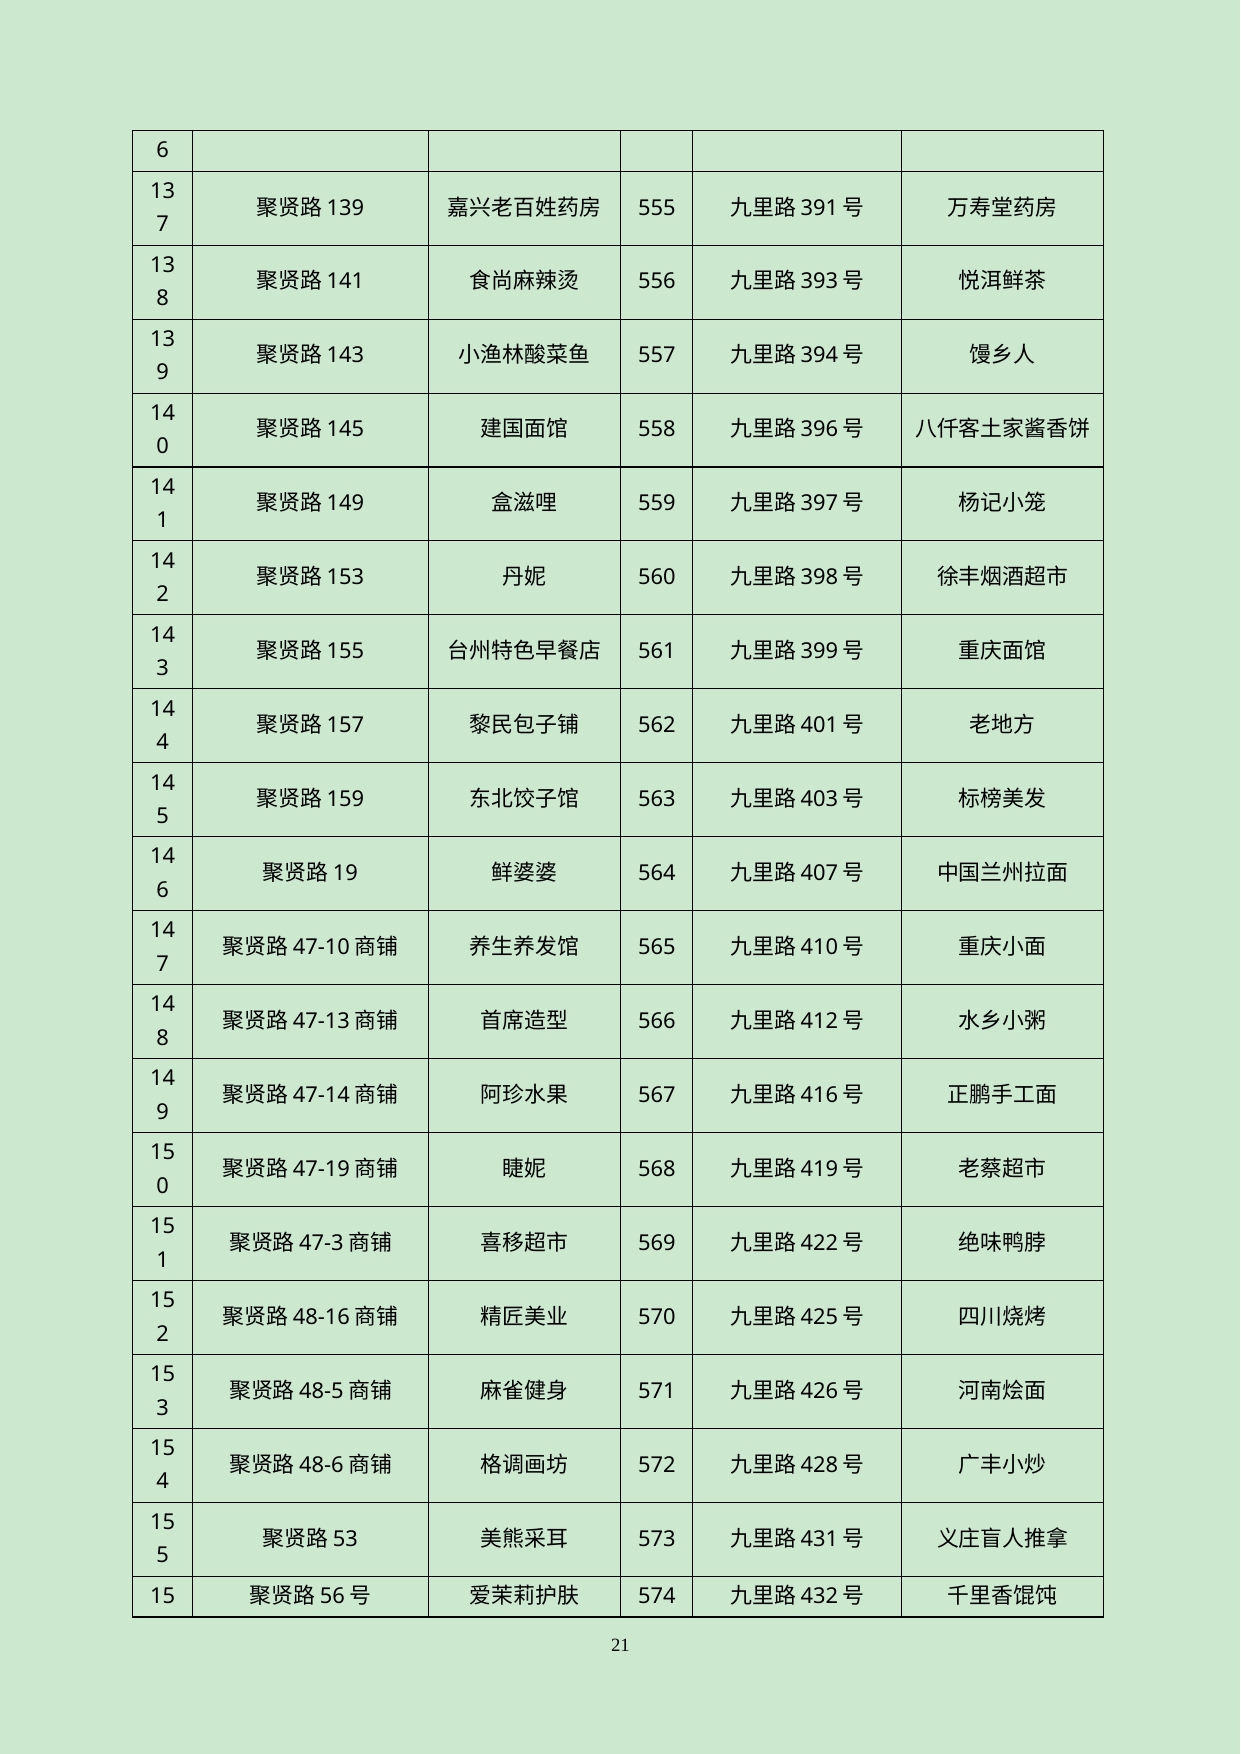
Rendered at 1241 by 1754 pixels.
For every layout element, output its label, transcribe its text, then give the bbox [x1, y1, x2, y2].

table_cell 徐丰烟酒超市 [902, 541, 1103, 614]
table_cell 138 [133, 246, 192, 318]
table_cell 聚贤路47-14商铺 [193, 1059, 428, 1132]
table_cell 丹妮 [429, 541, 620, 614]
table_cell 嘉兴老百姓药房 [429, 172, 620, 244]
table_cell 571 [621, 1355, 692, 1428]
table_cell 147 [133, 911, 192, 984]
table_cell 千里香馄饨 [902, 1577, 1103, 1616]
table_cell 喜移超市 [429, 1207, 620, 1280]
table_cell 东北饺子馆 [429, 763, 620, 836]
table_cell 聚贤路133 [193, 131, 428, 171]
table_cell 聚贤路155 [193, 615, 428, 688]
table_cell 手工打面 [429, 131, 620, 171]
table_cell 阿珍水果 [429, 1059, 620, 1132]
table_cell 聚贤路145 [193, 394, 428, 466]
table_cell 馒乡人 [902, 320, 1103, 392]
table_cell 聚贤路48-5商铺 [193, 1355, 428, 1428]
table_cell 鲜婆婆 [429, 837, 620, 910]
table_cell 九里路401号 [693, 689, 901, 762]
table_cell 义庄盲人推拿 [902, 1503, 1103, 1576]
table_cell 八仟客土家酱香饼 [902, 394, 1103, 466]
table_cell 聚贤路19 [193, 837, 428, 910]
table_cell 聚贤路47-19商铺 [193, 1133, 428, 1206]
table_cell 九里路431号 [693, 1503, 901, 1576]
table_cell 154 [133, 1429, 192, 1502]
table_cell 143 [133, 615, 192, 688]
table_cell 148 [133, 985, 192, 1058]
table_cell 九里路390号 [693, 131, 901, 171]
table_cell 九里路416号 [693, 1059, 901, 1132]
table_cell 九里路422号 [693, 1207, 901, 1280]
table_cell 九里路410号 [693, 911, 901, 984]
table_cell 152 [133, 1281, 192, 1354]
table_cell 567 [621, 1059, 692, 1132]
table_cell 建国面馆 [429, 394, 620, 466]
table_cell 565 [621, 911, 692, 984]
table_cell 盒滋哩 [429, 468, 620, 540]
table_cell 574 [621, 1577, 692, 1616]
table_cell 153 [133, 1355, 192, 1428]
table_cell 菜饭骨头汤 [902, 131, 1103, 171]
table_cell 九里路426号 [693, 1355, 901, 1428]
table_cell 聚贤路48-16商铺 [193, 1281, 428, 1354]
table_cell 155 [133, 1503, 192, 1576]
table_cell 559 [621, 468, 692, 540]
table_cell 麻雀健身 [429, 1355, 620, 1428]
table_cell 九里路425号 [693, 1281, 901, 1354]
table_cell 小渔林酸菜鱼 [429, 320, 620, 392]
table_cell 重庆面馆 [902, 615, 1103, 688]
table_cell 556 [621, 246, 692, 318]
table_cell 146 [133, 837, 192, 910]
table_cell 九里路397号 [693, 468, 901, 540]
table_cell 150 [133, 1133, 192, 1206]
table_cell 557 [621, 320, 692, 392]
table_cell 570 [621, 1281, 692, 1354]
table_cell 145 [133, 763, 192, 836]
table_cell 爱茉莉护肤 [429, 1577, 620, 1616]
table_cell 九里路412号 [693, 985, 901, 1058]
table_cell 九里路432号 [693, 1577, 901, 1616]
table_cell 美熊采耳 [429, 1503, 620, 1576]
table_cell 九里路396号 [693, 394, 901, 466]
table_cell 156 [133, 1577, 192, 1616]
table_cell 重庆小面 [902, 911, 1103, 984]
table_cell 河南烩面 [902, 1355, 1103, 1428]
table_cell 九里路398号 [693, 541, 901, 614]
table_cell 144 [133, 689, 192, 762]
table_cell 137 [133, 172, 192, 244]
table_cell 九里路391号 [693, 172, 901, 244]
table_cell 九里路419号 [693, 1133, 901, 1206]
table_cell 老地方 [902, 689, 1103, 762]
table_cell 聚贤路139 [193, 172, 428, 244]
table_cell 136 [133, 131, 192, 171]
table_cell 水乡小粥 [902, 985, 1103, 1058]
table_cell 九里路394号 [693, 320, 901, 392]
table_cell 561 [621, 615, 692, 688]
table_cell 564 [621, 837, 692, 910]
table_cell 560 [621, 541, 692, 614]
table_cell 141 [133, 468, 192, 540]
table_cell 广丰小炒 [902, 1429, 1103, 1502]
table_cell 首席造型 [429, 985, 620, 1058]
table_cell 台州特色早餐店 [429, 615, 620, 688]
table_cell 554 [621, 131, 692, 171]
table_cell 573 [621, 1503, 692, 1576]
table_cell 悦洱鲜茶 [902, 246, 1103, 318]
table_cell 566 [621, 985, 692, 1058]
table_cell 食尚麻辣烫 [429, 246, 620, 318]
table_cell 聚贤路47-3商铺 [193, 1207, 428, 1280]
table_cell 572 [621, 1429, 692, 1502]
table_cell 聚贤路53 [193, 1503, 428, 1576]
table_cell 聚贤路149 [193, 468, 428, 540]
table_cell 聚贤路47-10商铺 [193, 911, 428, 984]
table_cell 140 [133, 394, 192, 466]
table_cell 569 [621, 1207, 692, 1280]
table_cell 杨记小笼 [902, 468, 1103, 540]
table_cell 聚贤路159 [193, 763, 428, 836]
table_cell 九里路428号 [693, 1429, 901, 1502]
table_cell 558 [621, 394, 692, 466]
table_cell 563 [621, 763, 692, 836]
table_cell 黎民包子铺 [429, 689, 620, 762]
table_cell 标榜美发 [902, 763, 1103, 836]
table_cell 正鹏手工面 [902, 1059, 1103, 1132]
table_cell 142 [133, 541, 192, 614]
table_cell 九里路407号 [693, 837, 901, 910]
table_cell 绝味鸭脖 [902, 1207, 1103, 1280]
table_cell 聚贤路56号 [193, 1577, 428, 1616]
table_cell 精匠美业 [429, 1281, 620, 1354]
table_cell 562 [621, 689, 692, 762]
table_cell 568 [621, 1133, 692, 1206]
table_cell 聚贤路141 [193, 246, 428, 318]
table_cell 聚贤路143 [193, 320, 428, 392]
table_cell 格调画坊 [429, 1429, 620, 1502]
table_cell 万寿堂药房 [902, 172, 1103, 244]
table_cell 养生养发馆 [429, 911, 620, 984]
table_cell 555 [621, 172, 692, 244]
table_cell 九里路393号 [693, 246, 901, 318]
table_cell 151 [133, 1207, 192, 1280]
table_cell 四川烧烤 [902, 1281, 1103, 1354]
table_cell 睫妮 [429, 1133, 620, 1206]
table_cell 九里路399号 [693, 615, 901, 688]
table_cell 九里路403号 [693, 763, 901, 836]
table_cell 聚贤路47-13商铺 [193, 985, 428, 1058]
table_cell 聚贤路157 [193, 689, 428, 762]
table_cell 中国兰州拉面 [902, 837, 1103, 910]
table_cell 139 [133, 320, 192, 392]
table_cell 聚贤路153 [193, 541, 428, 614]
table_cell 聚贤路48-6商铺 [193, 1429, 428, 1502]
table_cell 老蔡超市 [902, 1133, 1103, 1206]
table_cell 149 [133, 1059, 192, 1132]
